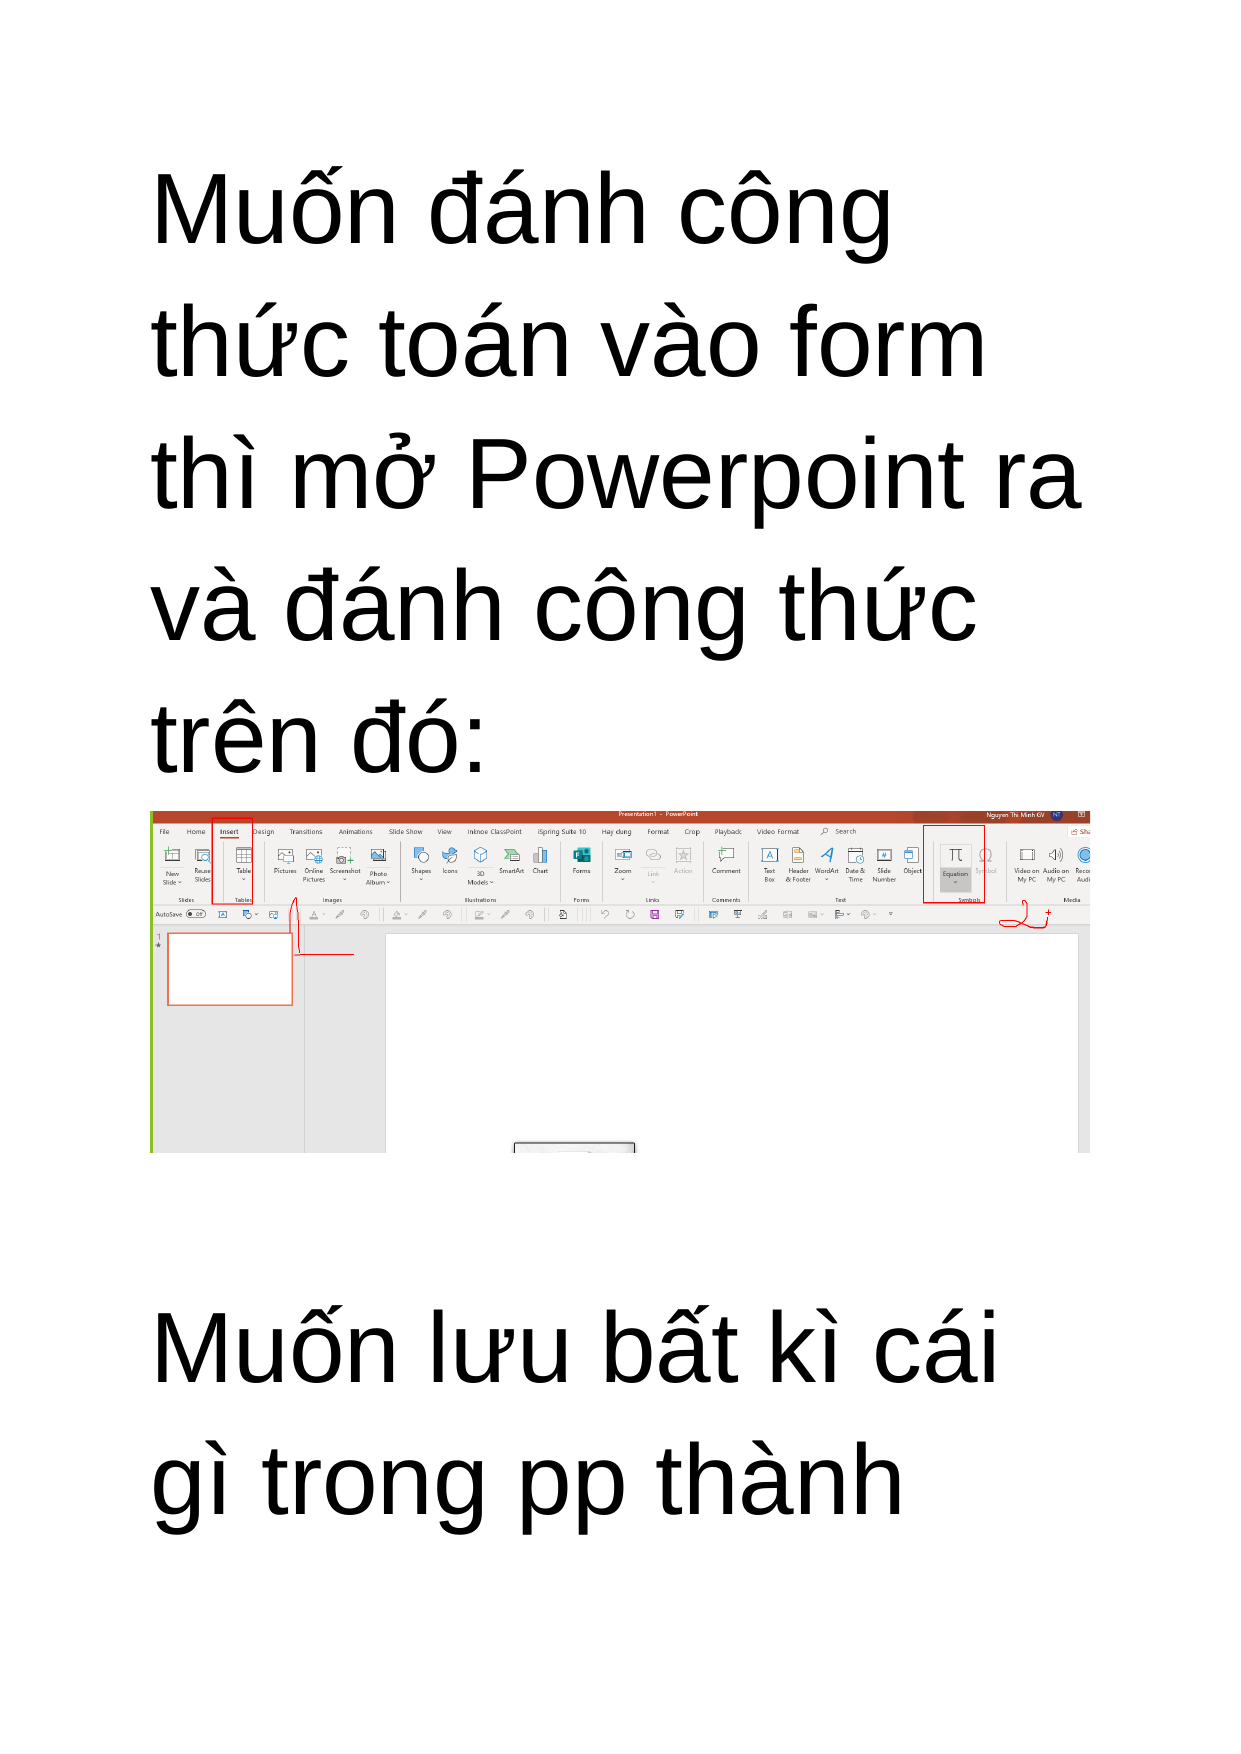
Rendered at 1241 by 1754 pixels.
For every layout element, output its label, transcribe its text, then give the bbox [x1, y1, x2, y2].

picture [150, 811, 1091, 1153]
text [150, 1289, 1090, 1536]
text Muốn đánh công thức toán vào form thì mở Powerpoint ra và đánh công thức trên đó: [150, 150, 1090, 794]
